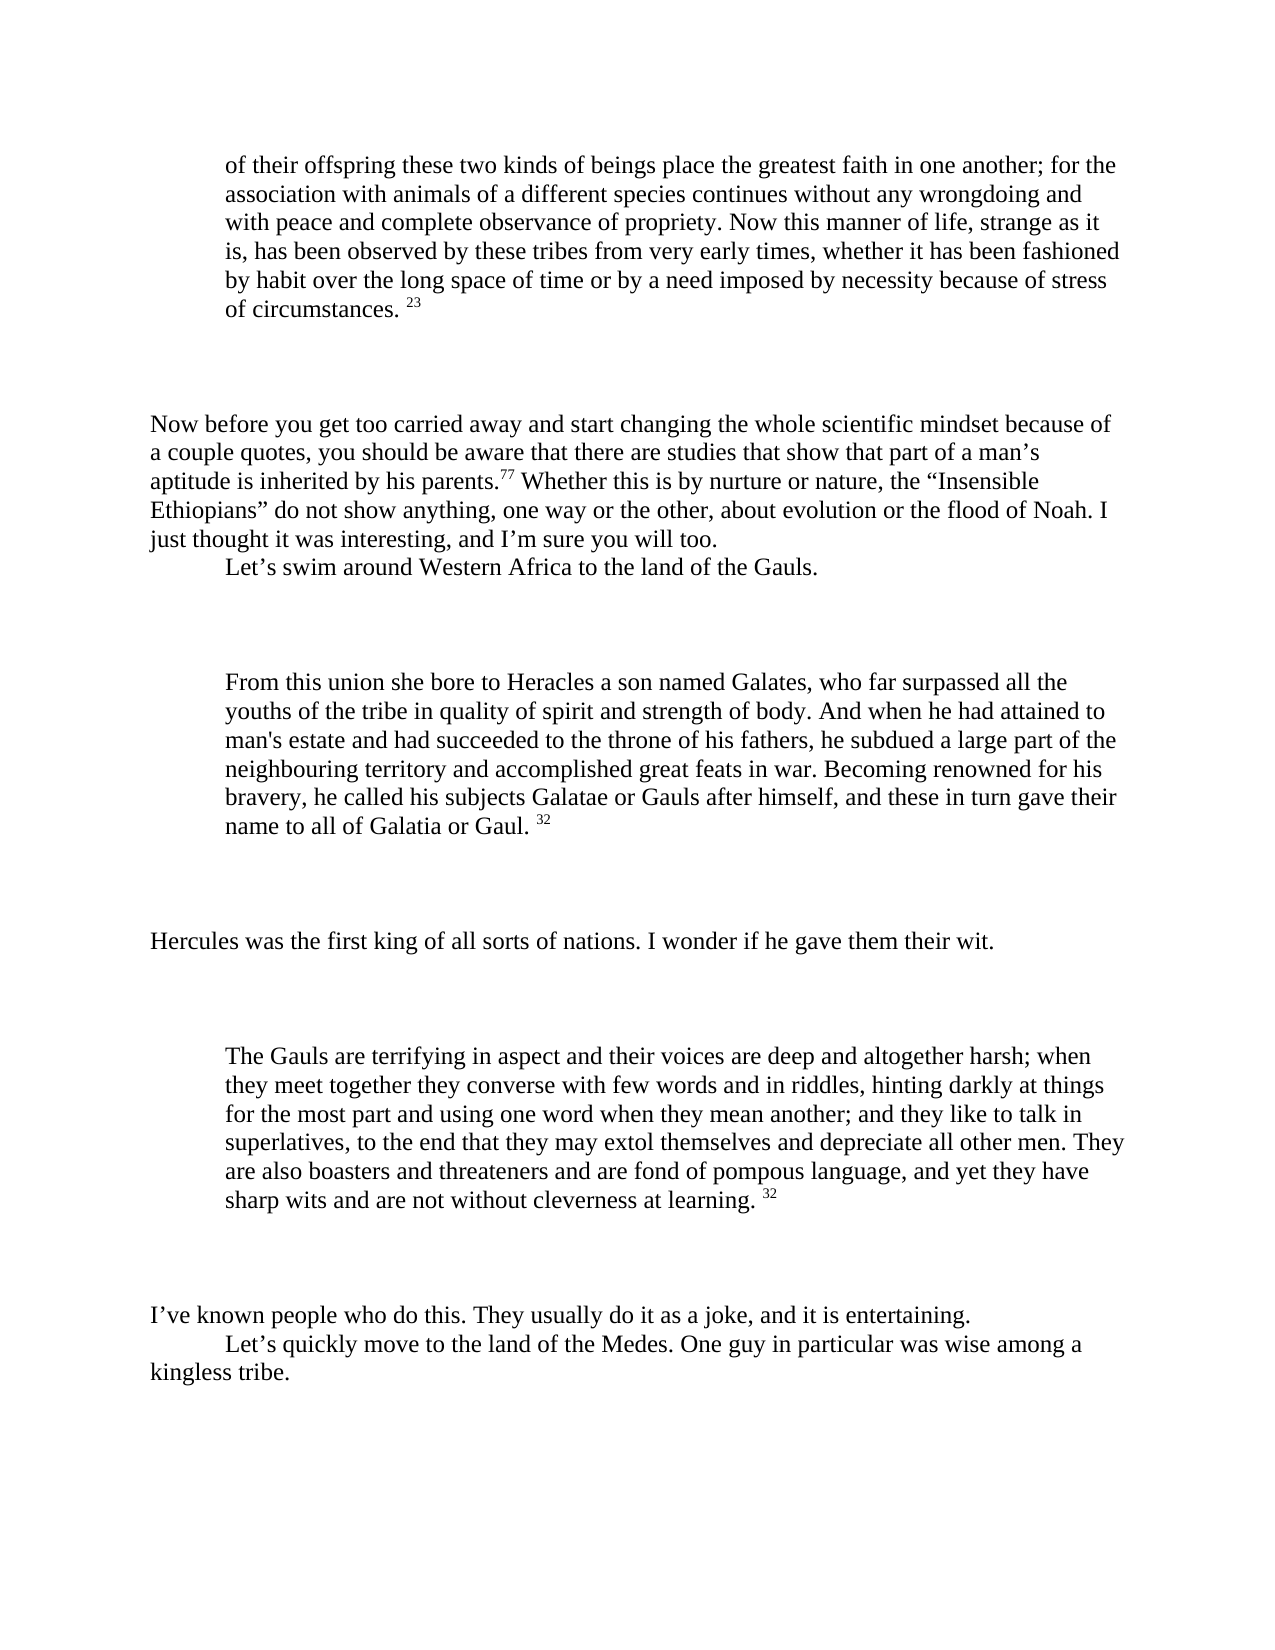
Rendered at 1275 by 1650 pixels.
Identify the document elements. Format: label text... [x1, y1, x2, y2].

text Hercules was the first king of all sorts of nations. I wonder if he gave them their wit. [150, 926, 1125, 955]
text Now before you get too carried away and start changing the whole scientific mindset because of a couple quotes, you should be aware that there are studies that show that part of a man’s aptitude is inherited by his parents. Whether this is by nurture or nature, the “Insensible Ethiopians” do not show anything, one way or the other, about evolution or the flood of Noah. I just thought it was interesting, and I’m sure you will too. [150, 409, 1125, 552]
text I’ve known people who do this. They usually do it as a joke, and it is entertaining. [150, 1300, 1125, 1329]
text Let’s swim around Western Africa to the land of the Gauls. [150, 552, 1125, 581]
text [225, 150, 1125, 322]
text From this union she bore to Heracles a son named Galates, who far surpassed all the youths of the tribe in quality of spirit and strength of body. And when he had attained to man's estate and had succeeded to the throne of his fathers, he subdued a large part of the neighbouring territory and accomplished great feats in war. Becoming renowned for his bravery, he called his subjects Galatae or Gauls after himself, and these in turn gave their name to all of Galatia or Gaul. [225, 667, 1125, 840]
text Let’s quickly move to the land of the Medes. One guy in particular was wise among a kingless tribe. [150, 1329, 1125, 1386]
text The Gauls are terrifying in aspect and their voices are deep and altogether harsh; when they meet together they converse with few words and in riddles, hinting darkly at things for the most part and using one word when they mean another; and they like to talk in superlatives, to the end that they may extol themselves and depreciate all other men. They are also boasters and threateners and are fond of pompous language, and yet they have sharp wits and are not without cleverness at learning. [225, 1041, 1125, 1214]
